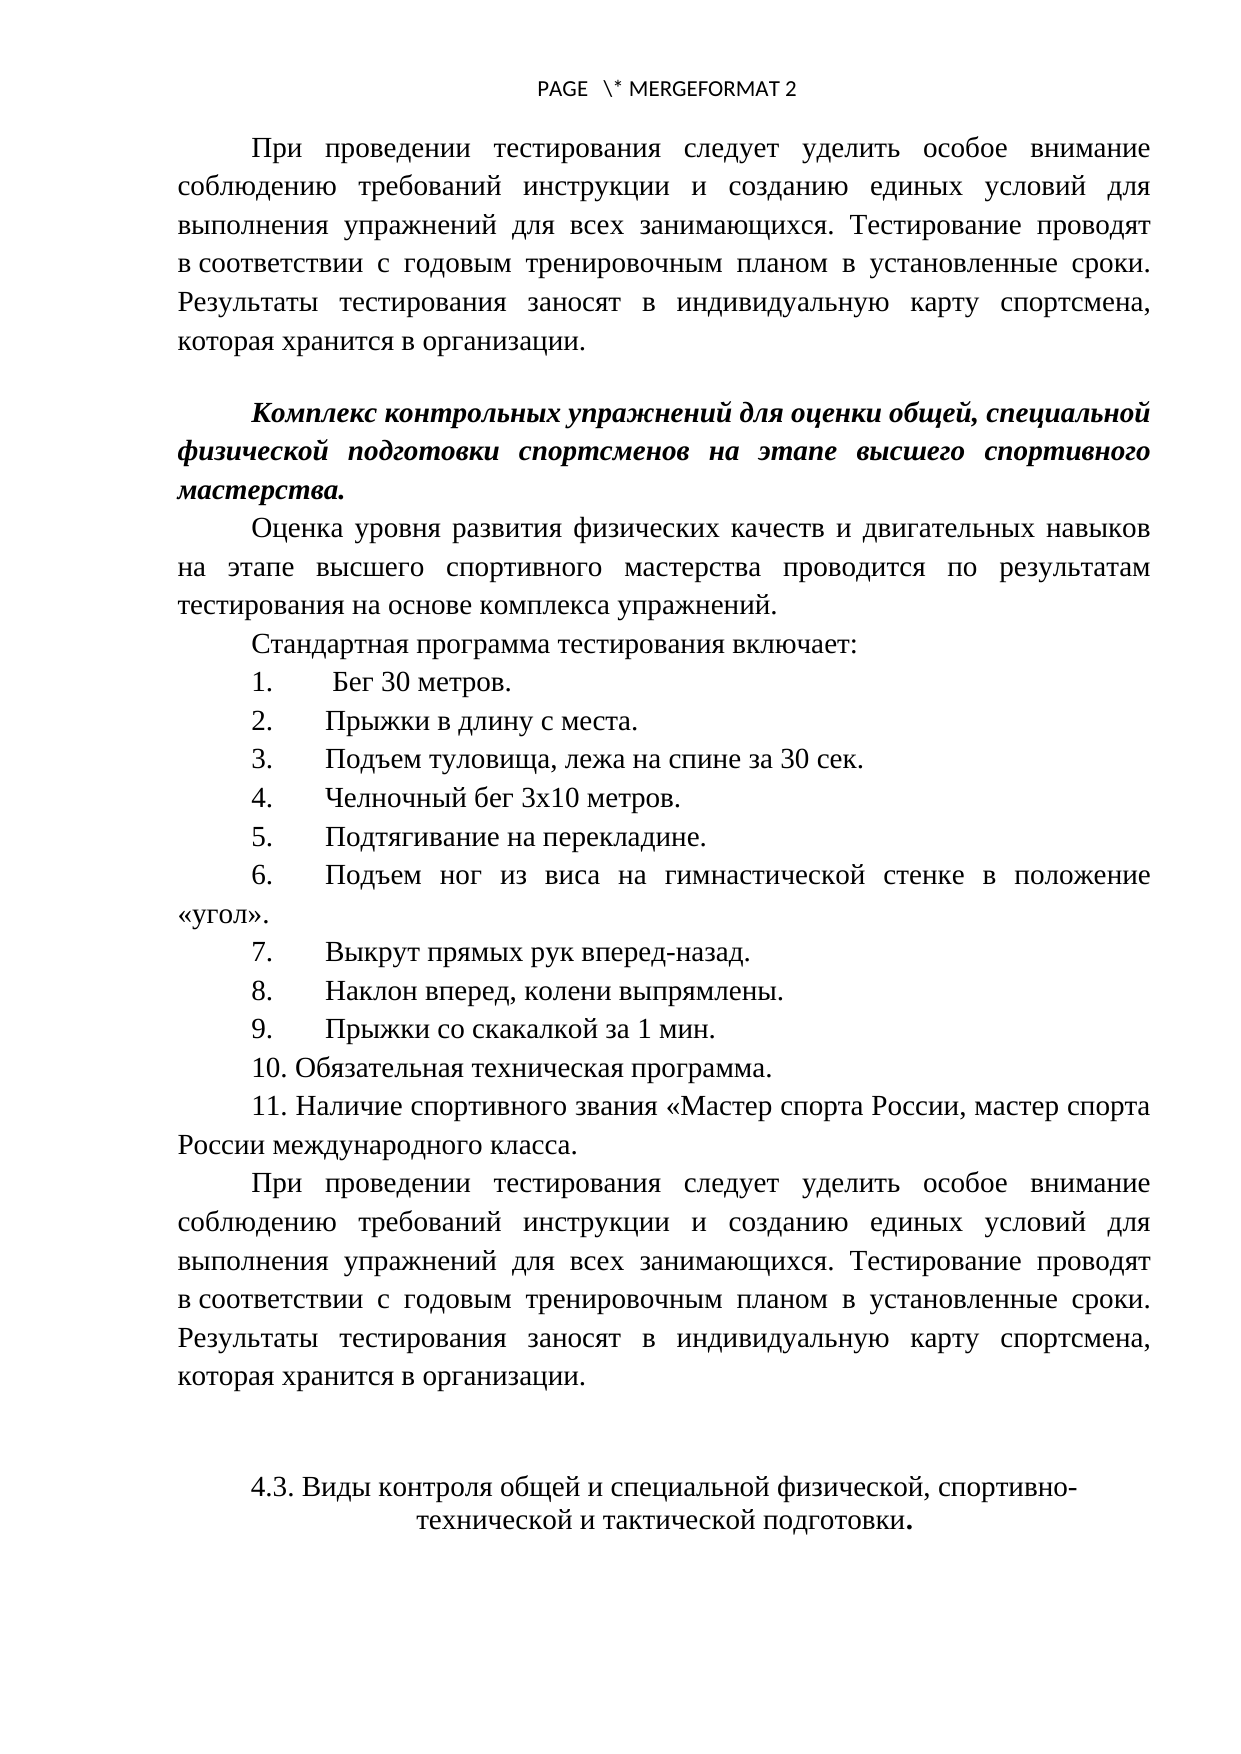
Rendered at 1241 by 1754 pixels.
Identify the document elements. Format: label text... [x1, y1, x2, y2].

text При проведении тестирования следует уделить особое внимание соблюдению требований инструкции и созданию единых условий для выполнения упражнений для всех занимающихся. Тестирование проводят в соответствии с годовым тренировочным планом в установленные сроки. Результаты тестирования заносят в индивидуальную карту спортсмена, которая хранится в организации. [177, 130, 1152, 356]
text При проведении тестирования следует уделить особое внимание соблюдению требований инструкции и созданию единых условий для выполнения упражнений для всех занимающихся. Тестирование проводят в соответствии с годовым тренировочным планом в установленные сроки. Результаты тестирования заносят в индивидуальную карту спортсмена, которая хранится в организации. [177, 1166, 1152, 1392]
list Наклон вперед, колени выпрямлены. [177, 973, 1152, 1006]
text 10. Обязательная техническая программа. [177, 1050, 1152, 1083]
text 4.3. Виды контроля общей и специальной физической, спортивно-технической и тактической подготовки. [177, 1469, 1152, 1536]
text Оценка уровня развития физических качеств и двигательных навыков на этапе высшего спортивного мастерства проводится по результатам тестирования на основе комплекса упражнений. [177, 510, 1152, 621]
list Выкрут прямых рук вперед-назад. [177, 934, 1152, 968]
list Прыжки со скакалкой за 1 мин. [177, 1011, 1152, 1045]
text Стандартная программа тестирования включает: [177, 626, 1152, 659]
text 11. Наличие спортивного звания «Мастер спорта России, мастер спорта России международного класса. [177, 1088, 1152, 1161]
list Прыжки в длину с места. [177, 703, 1152, 737]
list Подъем туловища, лежа на спине за 30 сек. [177, 742, 1152, 775]
list Подъем ног из виса на гимнастической стенке в положение «угол». [177, 857, 1152, 929]
list Бег 30 метров. [177, 664, 1152, 698]
list Подтягивание на перекладине. [177, 819, 1152, 852]
text Комплекс контрольных упражнений для оценки общей, специальной физической подготовки спортсменов на этапе высшего спортивного мастерства. [177, 395, 1152, 505]
list Челночный бег 3х10 метров. [177, 780, 1152, 814]
